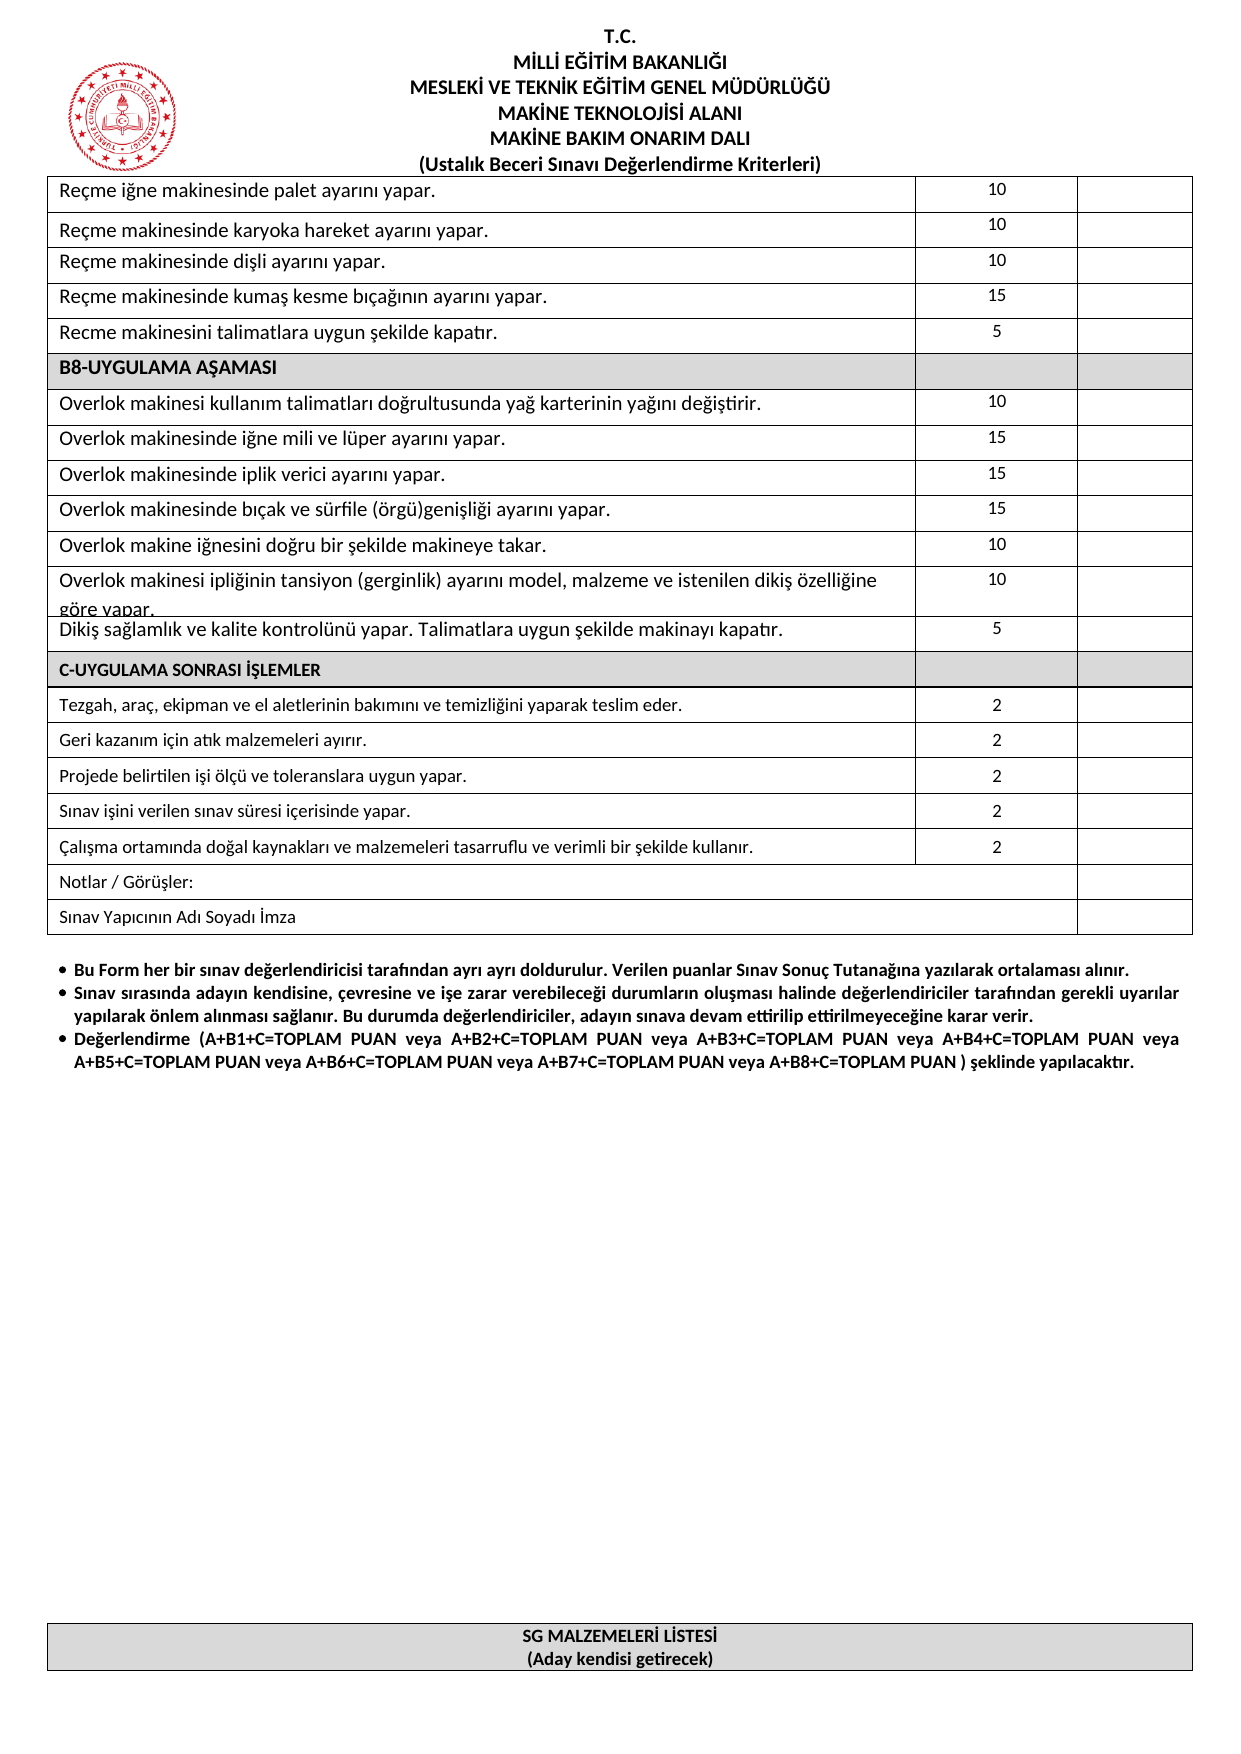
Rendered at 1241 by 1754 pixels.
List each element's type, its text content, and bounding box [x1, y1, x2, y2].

table_cell Overlok makinesi ipliğinin tansiyon (gerginlik) ayarını model, malzeme ve istenilen dikiş özelliğine göre yapar. [48, 567, 915, 616]
table_cell 2 [916, 829, 1077, 863]
table_header SG MALZEMELERİ LİSTESİ (Aday kendisi getirecek) [48, 1624, 1192, 1670]
table_cell 15 [916, 496, 1077, 531]
table_cell [1078, 213, 1192, 247]
table_cell [1078, 532, 1192, 566]
list Sınav sırasında adayın kendisine, çevresine ve işe zarar verebileceği durumların oluşması halinde değerlendiriciler tarafından gerekli uyarılar yapılarak önlem alınması sağlanır. Bu durumda değerlendiriciler, adayın sınava devam ettirilip ettirilmeyeceğine karar verir. [59, 981, 1181, 1027]
table_cell [916, 354, 1077, 389]
table_cell 2 [916, 794, 1077, 828]
table_cell Overlok makinesinde iplik verici ayarını yapar. [48, 461, 915, 495]
table_cell [1078, 390, 1192, 424]
table_cell Recme makinesini talimatlara uygun şekilde kapatır. [48, 319, 915, 353]
table_cell Sınav işini verilen sınav süresi içerisinde yapar. [48, 794, 915, 828]
table_cell 15 [916, 461, 1077, 495]
table_cell [1078, 177, 1192, 212]
table_cell 2 [916, 688, 1077, 722]
table_cell Overlok makine iğnesini doğru bir şekilde makineye takar. [48, 532, 915, 566]
table_cell [1078, 284, 1192, 318]
table_cell Geri kazanım için atık malzemeleri ayırır. [48, 723, 915, 757]
table_cell [1078, 758, 1192, 793]
table_cell Overlok makinesi kullanım talimatları doğrultusunda yağ karterinin yağını değiştirir. [48, 390, 915, 424]
table_cell Çalışma ortamında doğal kaynakları ve malzemeleri tasarruflu ve verimli bir şekilde kullanır. [48, 829, 915, 863]
table_cell [1078, 829, 1192, 863]
table_cell [1078, 723, 1192, 757]
table_cell Overlok makinesinde iğne mili ve lüper ayarını yapar. [48, 426, 915, 460]
table_cell Projede belirtilen işi ölçü ve toleranslara uygun yapar. [48, 758, 915, 793]
list Değerlendirme (A+B1+C=TOPLAM PUAN veya A+B2+C=TOPLAM PUAN veya A+B3+C=TOPLAM PUAN veya A+B4+C=TOPLAM PUAN veya A+B5+C=TOPLAM PUAN veya A+B6+C=TOPLAM PUAN veya A+B7+C=TOPLAM PUAN veya A+B8+C=TOPLAM PUAN ) şeklinde yapılacaktır. [59, 1027, 1181, 1073]
table_cell [1078, 900, 1192, 934]
table_cell C-UYGULAMA SONRASI İŞLEMLER [48, 652, 915, 686]
picture [68, 62, 176, 171]
table_cell 5 [916, 617, 1077, 651]
table_cell [1078, 652, 1192, 686]
table_cell [1078, 688, 1192, 722]
table_cell Notlar / Görüşler: [48, 865, 1077, 899]
table_cell [1078, 496, 1192, 531]
table_cell 2 [916, 758, 1077, 793]
table_cell 2 [916, 723, 1077, 757]
table_cell [1078, 354, 1192, 389]
table_cell Reçme iğne makinesinde palet ayarını yapar. [48, 177, 915, 212]
table_cell Reçme makinesinde kumaş kesme bıçağının ayarını yapar. [48, 284, 915, 318]
table_cell 10 [916, 532, 1077, 566]
table_cell B8-UYGULAMA AŞAMASI [48, 354, 915, 389]
table_cell Overlok makinesinde bıçak ve sürfile (örgü)genişliği ayarını yapar. [48, 496, 915, 531]
table_cell [1078, 794, 1192, 828]
table_cell 15 [916, 426, 1077, 460]
table_cell Tezgah, araç, ekipman ve el aletlerinin bakımını ve temizliğini yaparak teslim eder. [48, 688, 915, 722]
table_cell [1078, 461, 1192, 495]
table_cell Sınav Yapıcının Adı Soyadı İmza [48, 900, 1077, 934]
table_cell Reçme makinesinde dişli ayarını yapar. [48, 248, 915, 282]
table_cell [1078, 617, 1192, 651]
table_cell Dikiş sağlamlık ve kalite kontrolünü yapar. Talimatlara uygun şekilde makinayı kapatır. [48, 617, 915, 651]
table_cell 10 [916, 390, 1077, 424]
table_cell [1078, 426, 1192, 460]
table_cell [916, 652, 1077, 686]
table_cell 15 [916, 284, 1077, 318]
table_cell Reçme makinesinde karyoka hareket ayarını yapar. [48, 213, 915, 247]
table_cell [1078, 865, 1192, 899]
list Bu Form her bir sınav değerlendiricisi tarafından ayrı ayrı doldurulur. Verilen puanlar Sınav Sonuç Tutanağına yazılarak ortalaması alınır. [59, 958, 1181, 981]
table_cell 10 [916, 248, 1077, 282]
table_cell [1078, 567, 1192, 616]
table_cell 5 [916, 319, 1077, 353]
table_cell [1078, 319, 1192, 353]
table_cell 10 [916, 567, 1077, 616]
table_cell 10 [916, 177, 1077, 212]
table_cell [1078, 248, 1192, 282]
table_cell 10 [916, 213, 1077, 247]
